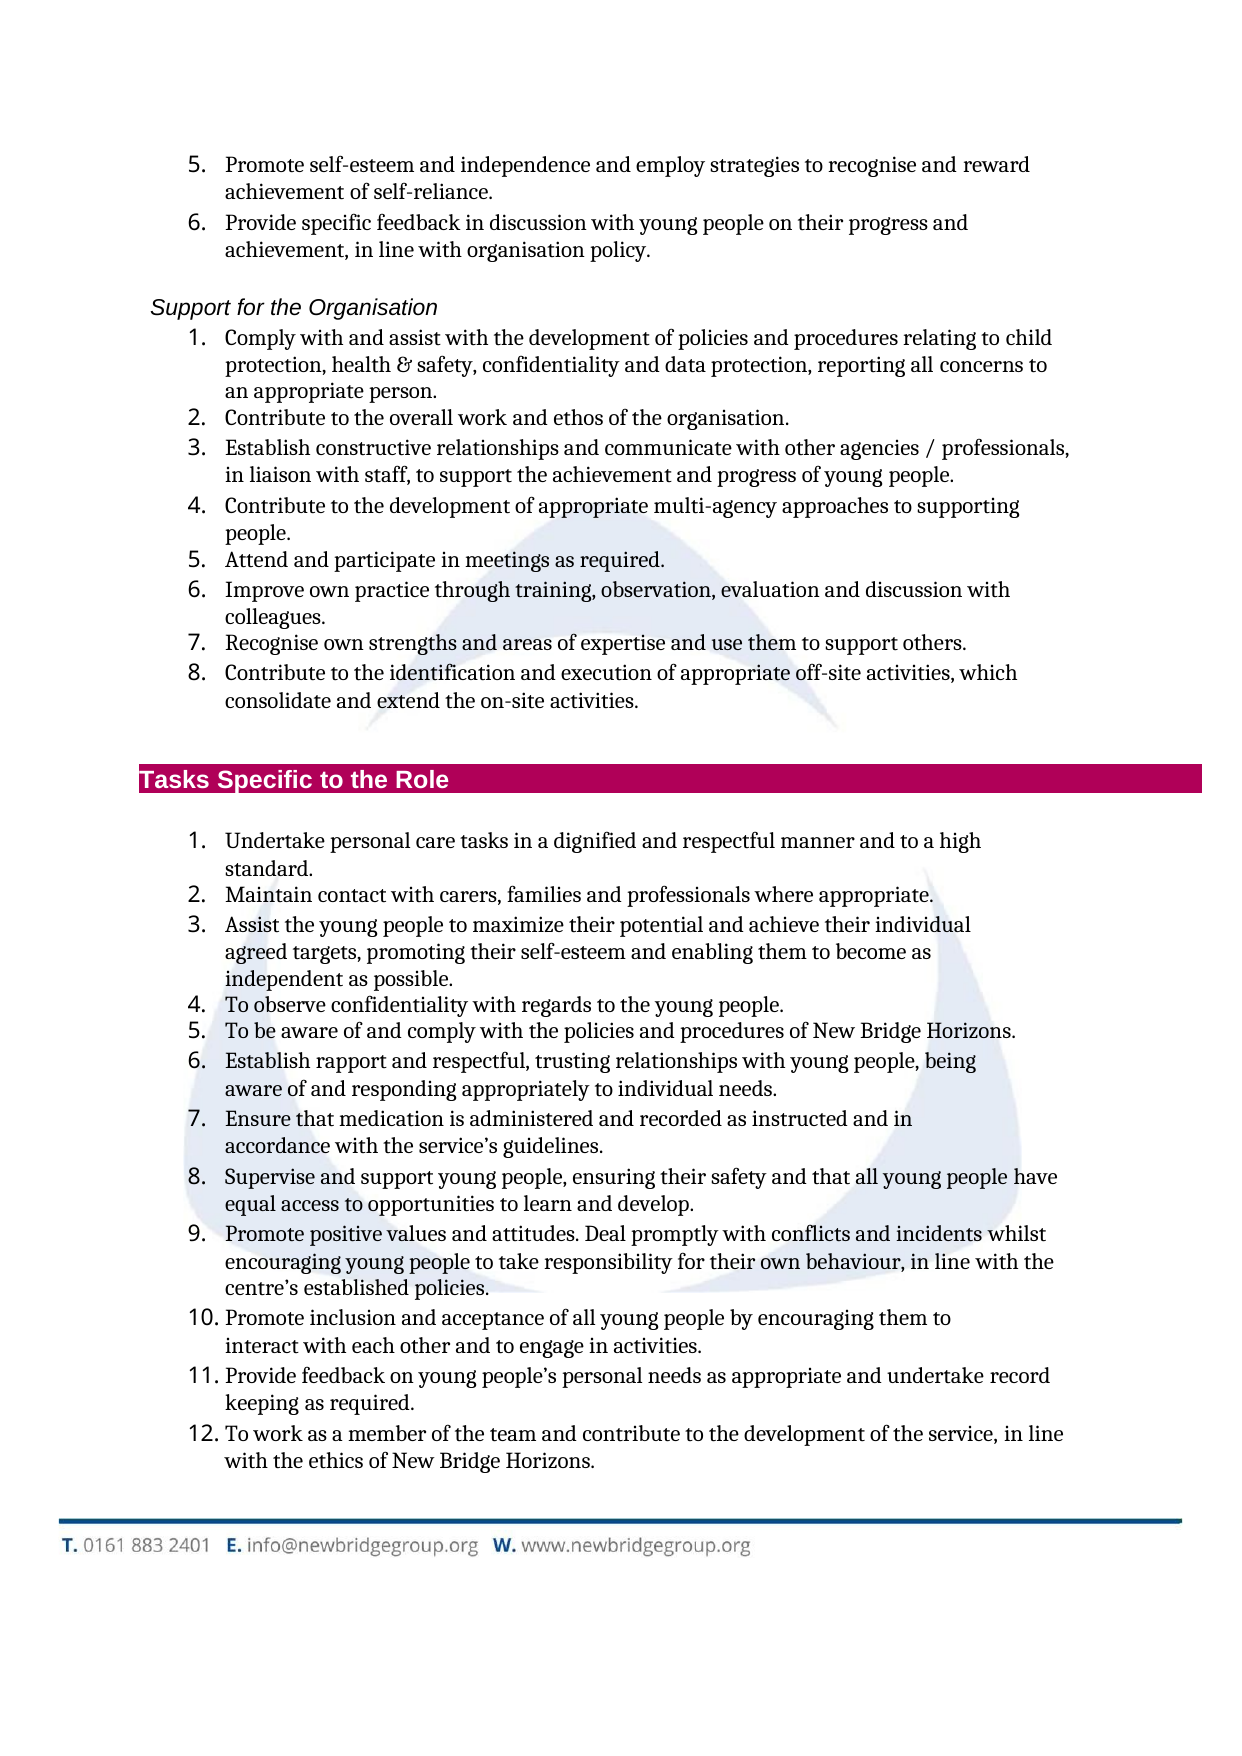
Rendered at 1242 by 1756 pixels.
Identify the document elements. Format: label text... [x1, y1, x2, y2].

list Recognise own strengths and areas of expertise and use them to support others. [187, 630, 1202, 656]
list Contribute to the overall work and ethos of the organisation. [187, 404, 1202, 430]
list Ensure that medication is administered and recorded as instructed and in accordance with the service’s guidelines. [187, 1102, 967, 1159]
list Undertake personal care tasks in a dignified and respectful manner and to a high standard. [187, 824, 1045, 882]
list To observe confidentiality with regards to the young people. [187, 992, 1202, 1018]
list Contribute to the identification and execution of appropriate off-site activities, which consolidate and extend the on-site activities. [187, 656, 1067, 714]
picture [58, 1518, 1183, 1558]
subtitle Tasks Specific to the Role [139, 764, 1202, 793]
list Promote inclusion and acceptance of all young people by encouraging them to interact with each other and to engage in activities. [187, 1301, 1022, 1359]
list Promote positive values and attitudes. Deal promptly with conflicts and incidents whilst encouraging young people to take responsibility for their own behaviour, in line with the centre’s established policies. [187, 1217, 1086, 1301]
list Attend and participate in meetings as required. [187, 546, 1202, 572]
list Establish rapport and respectful, trusting relationships with young people, being aware of and responding appropriately to individual needs. [187, 1044, 1031, 1102]
list Promote self-esteem and independence and employ strategies to recognise and reward achievement of self-reliance. [187, 148, 1039, 206]
list Establish constructive relationships and communicate with other agencies / professionals, in liaison with staff, to support the achievement and progress of young people. [187, 431, 1083, 488]
list Provide feedback on young people’s personal needs as appropriate and undertake record keeping as required. [187, 1359, 1064, 1416]
list Contribute to the development of appropriate multi-agency approaches to supporting people. [187, 489, 1082, 546]
text Support for the Organisation [150, 294, 1202, 320]
list Comply with and assist with the development of policies and procedures relating to child protection, health & safety, confidentiality and data protection, reporting all concerns to an appropriate person. [187, 320, 1065, 404]
list To be aware of and comply with the policies and procedures of New Bridge Horizons. [187, 1018, 1202, 1044]
list Improve own practice through training, observation, evaluation and discussion with colleagues. [187, 573, 1063, 630]
list Assist the young people to maximize their potential and achieve their individual agreed targets, promoting their self-esteem and enabling them to become as independent as possible. [187, 908, 1025, 992]
list To work as a member of the team and contribute to the development of the service, in line with the ethics of New Bridge Horizons. [187, 1417, 1071, 1474]
picture [183, 502, 1022, 764]
list Maintain contact with carers, families and professionals where appropriate. [187, 882, 1202, 907]
picture [183, 793, 1022, 1293]
list Provide specific feedback in discussion with young people on their progress and achievement, in line with organisation policy. [187, 206, 1038, 263]
list Supervise and support young people, ensuring their safety and that all young people have equal access to opportunities to learn and develop. [187, 1160, 1081, 1217]
